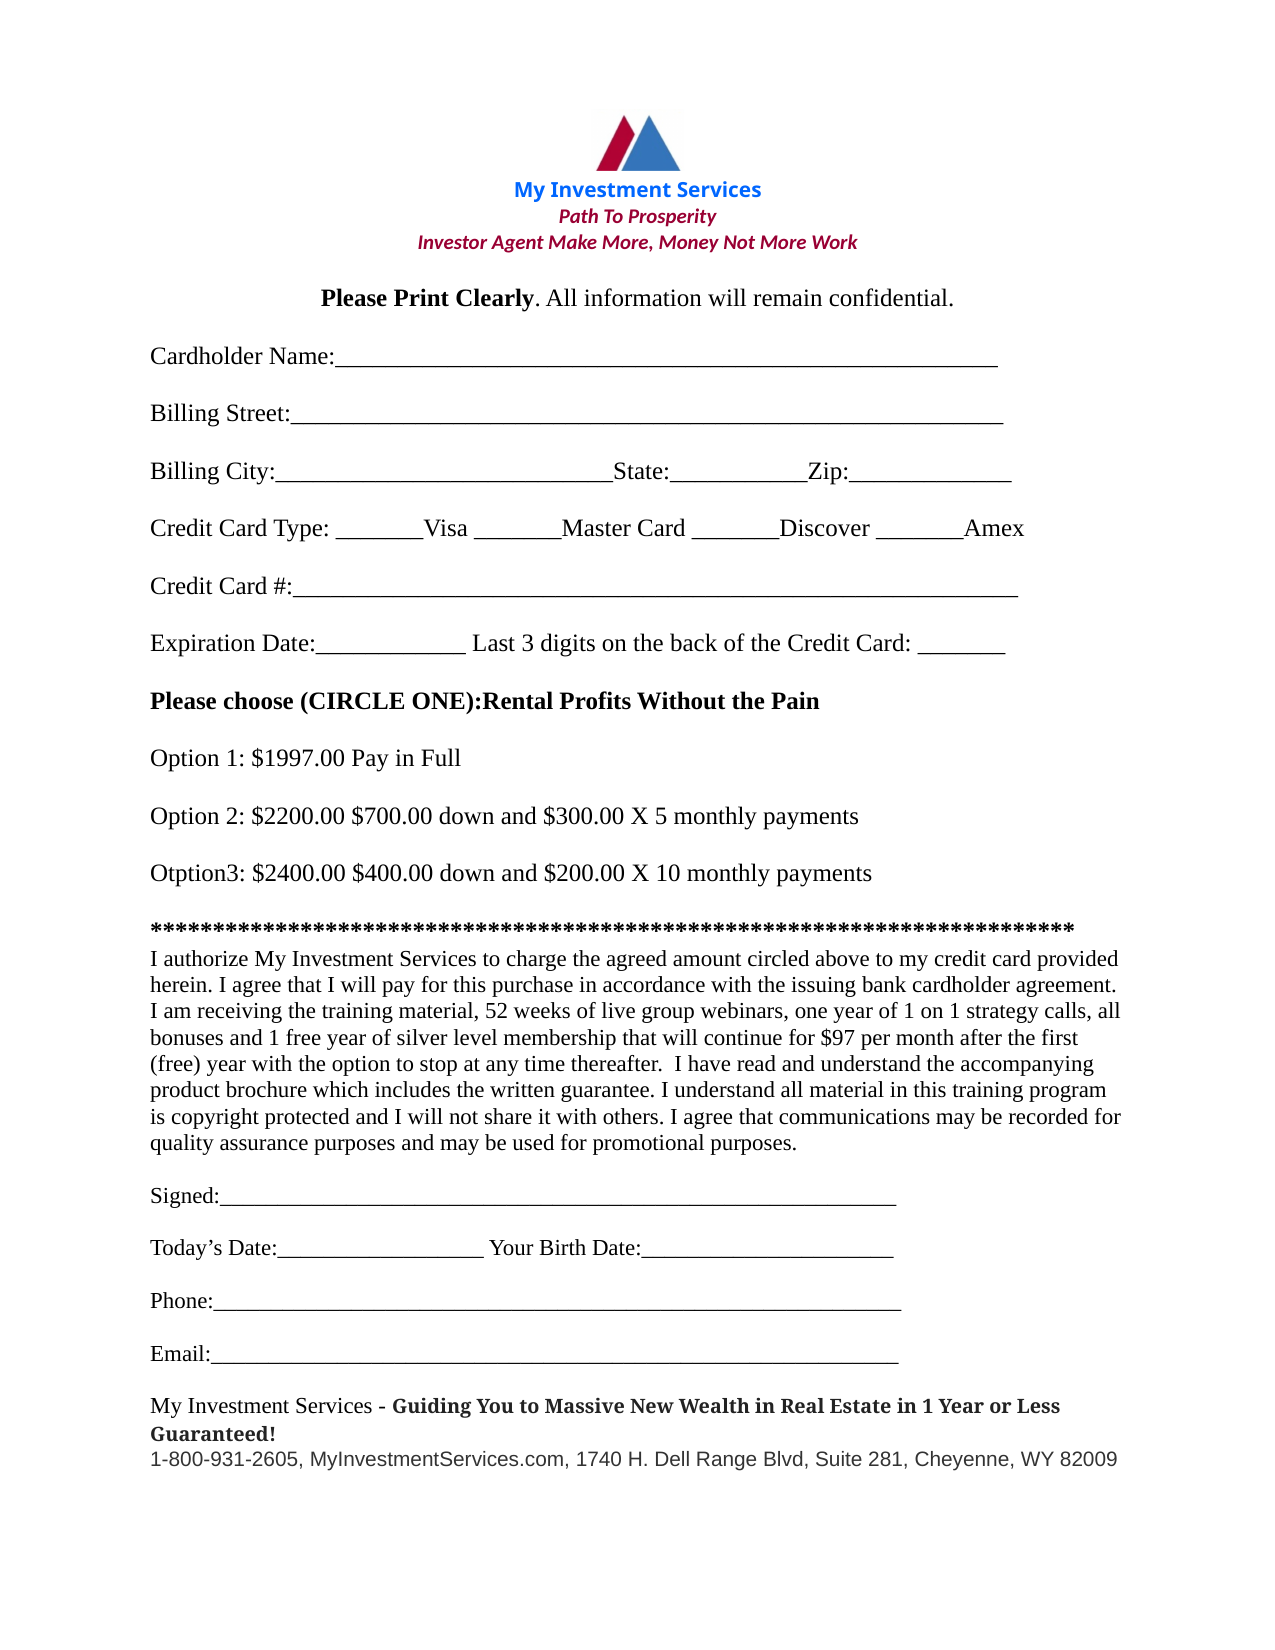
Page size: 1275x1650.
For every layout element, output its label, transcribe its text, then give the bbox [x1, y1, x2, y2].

text ************************************************************************** [150, 916, 1125, 944]
text Expiration Date:____________ Last 3 digits on the back of the Credit Card: _______ [150, 628, 1125, 657]
text Otption3: $2400.00 $400.00 down and $200.00 X 10 monthly payments [150, 858, 1125, 887]
text My Investment Services [150, 175, 1125, 204]
text Option 2: $2200.00 $700.00 down and $300.00 X 5 monthly payments [150, 801, 1125, 829]
text Investor Agent Make More, Money Not More Work [150, 229, 1125, 254]
text Credit Card Type: _______Visa _______Master Card _______Discover _______Amex [150, 513, 1125, 542]
text Signed:___________________________________________________________ [150, 1182, 1125, 1208]
text I authorize My Investment Services to charge the agreed amount circled above to my credit card provided herein. I agree that I will pay for this purchase in accordance with the issuing bank cardholder agreement. I am receiving the training material, 52 weeks of live group webinars, one year of 1 on 1 strategy calls, all bonuses and 1 free year of silver level membership that will continue for $97 per month after the first (free) year with the option to stop at any time thereafter. I have read and understand the accompanying product brochure which includes the written guarantee. I understand all material in this training program is copyright protected and I will not share it with others. I agree that communications may be recorded for quality assurance purposes and may be used for promotional purposes. [150, 944, 1125, 1155]
text Please choose (CIRCLE ONE):Rental Profits Without the Pain [150, 686, 1125, 714]
text Option 1: $1997.00 Pay in Full [150, 743, 1125, 772]
text Email:____________________________________________________________ [150, 1340, 1125, 1366]
text Credit Card #:__________________________________________________________ [150, 571, 1125, 599]
text Today’s Date:__________________ Your Birth Date:______________________ [150, 1234, 1125, 1261]
text Please Print Clearly. All information will remain confidential. [150, 283, 1125, 312]
text Billing City:___________________________State:___________Zip:_____________ [150, 456, 1125, 484]
text Phone:____________________________________________________________ [150, 1287, 1125, 1313]
text Path To Prosperity [150, 204, 1125, 229]
text My Investment Services - Guiding You to Massive New Wealth in Real Estate in 1 Year or Less Guaranteed! [150, 1393, 1125, 1447]
text Billing Street:_________________________________________________________ [150, 398, 1125, 427]
text Cardholder Name:_____________________________________________________ [150, 341, 1125, 369]
picture [591, 109, 685, 170]
